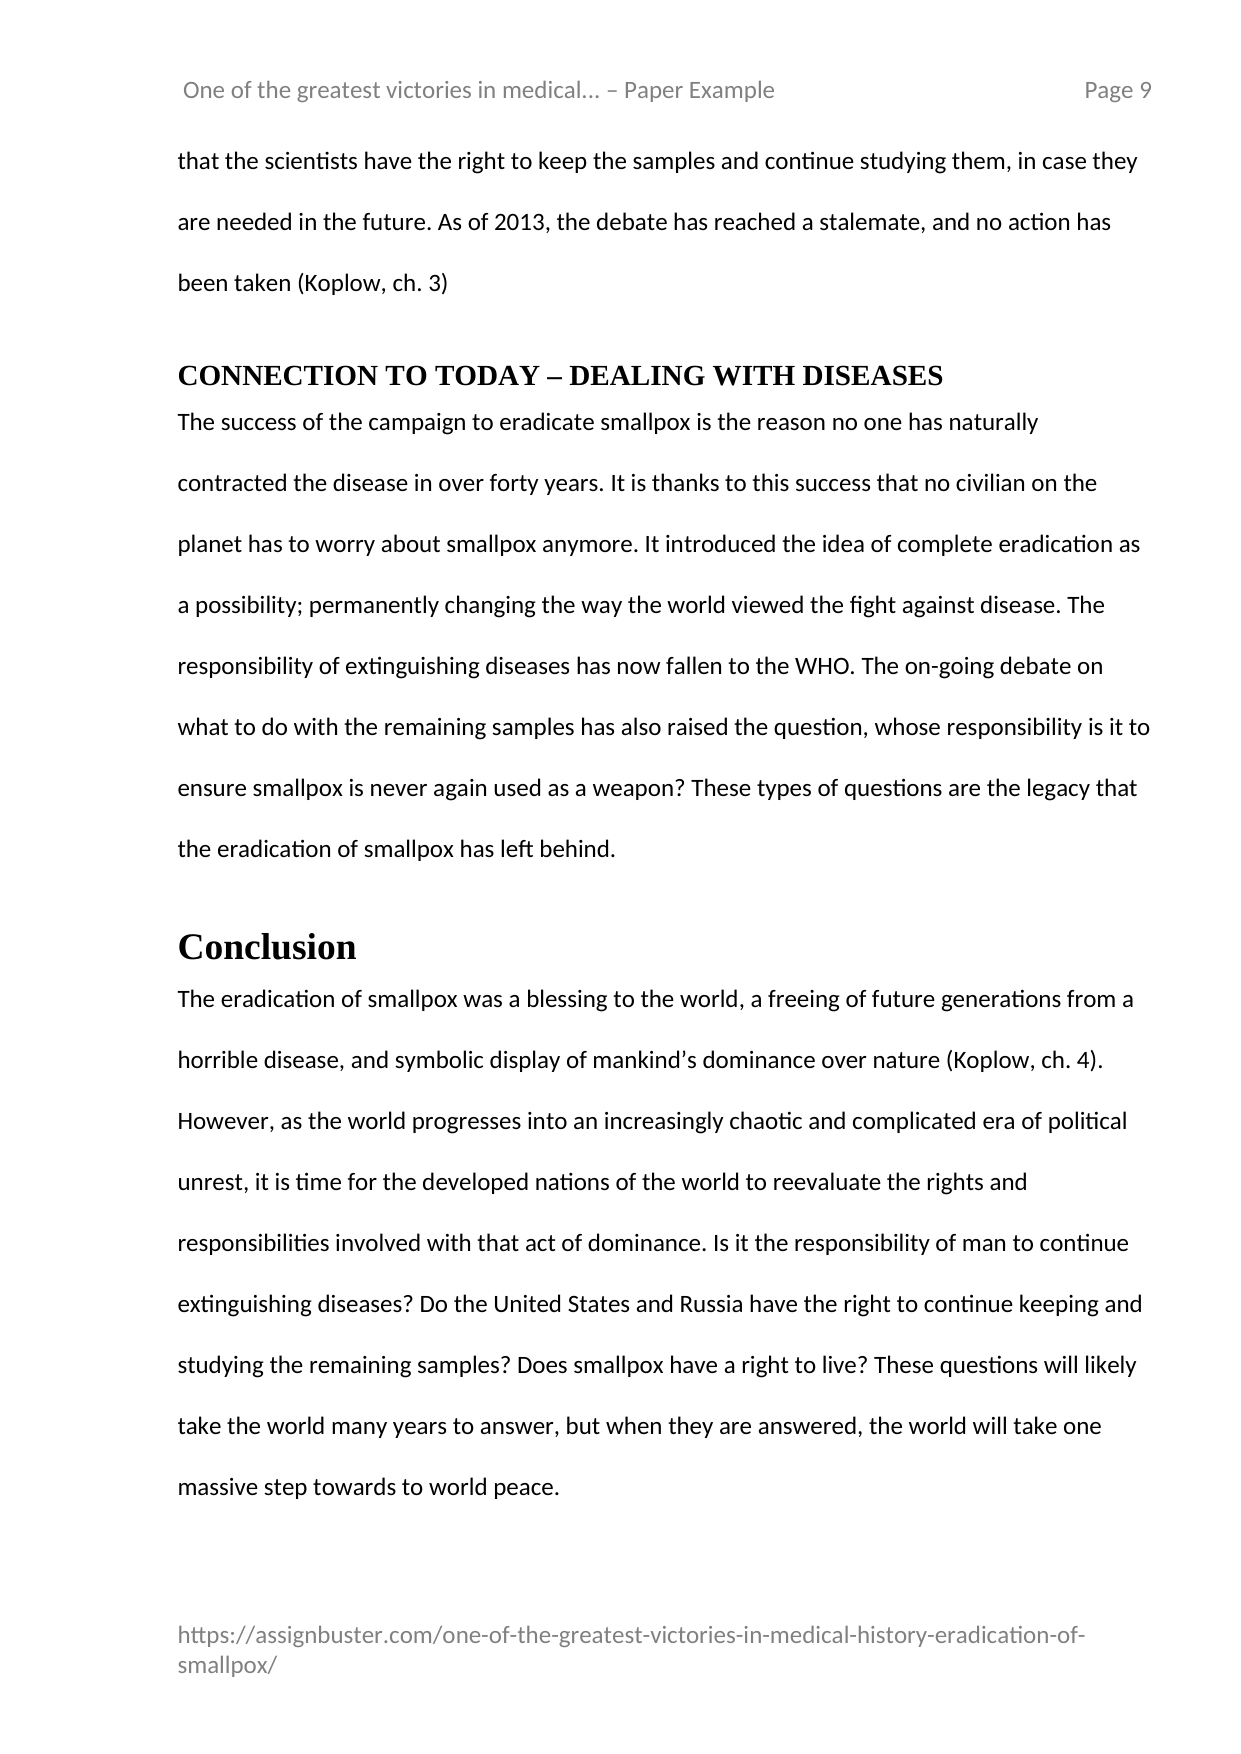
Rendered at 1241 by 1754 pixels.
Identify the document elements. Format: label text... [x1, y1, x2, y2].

subtitle Conclusion [177, 924, 1152, 967]
subtitle CONNECTION TO TODAY – DEALING WITH DISEASES [177, 358, 1152, 391]
text The eradication of smallpox was a blessing to the world, a freeing of future generations from a horrible disease, and symbolic display of mankind’s dominance over nature (Koplow, ch. 4). However, as the world progresses into an increasingly chaotic and complicated era of political unrest, it is time for the developed nations of the world to reevaluate the rights and responsibilities involved with that act of dominance. Is it the responsibility of man to continue extinguishing diseases? Do the United States and Russia have the right to continue keeping and studying the remaining samples? Does smallpox have a right to live? These questions will likely take the world many years to answer, but when they are answered, the world will take one massive step towards to world peace. [177, 983, 1152, 1502]
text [177, 145, 1152, 298]
text The success of the campaign to eradicate smallpox is the reason no one has naturally contracted the disease in over forty years. It is thanks to this success that no civilian on the planet has to worry about smallpox anymore. It introduced the idea of complete eradication as a possibility; permanently changing the way the world viewed the fight against disease. The responsibility of extinguishing diseases has now fallen to the WHO. The on-going debate on what to do with the remaining samples has also raised the question, whose responsibility is it to ensure smallpox is never again used as a weapon? These types of questions are the legacy that the eradication of smallpox has left behind. [177, 406, 1152, 864]
